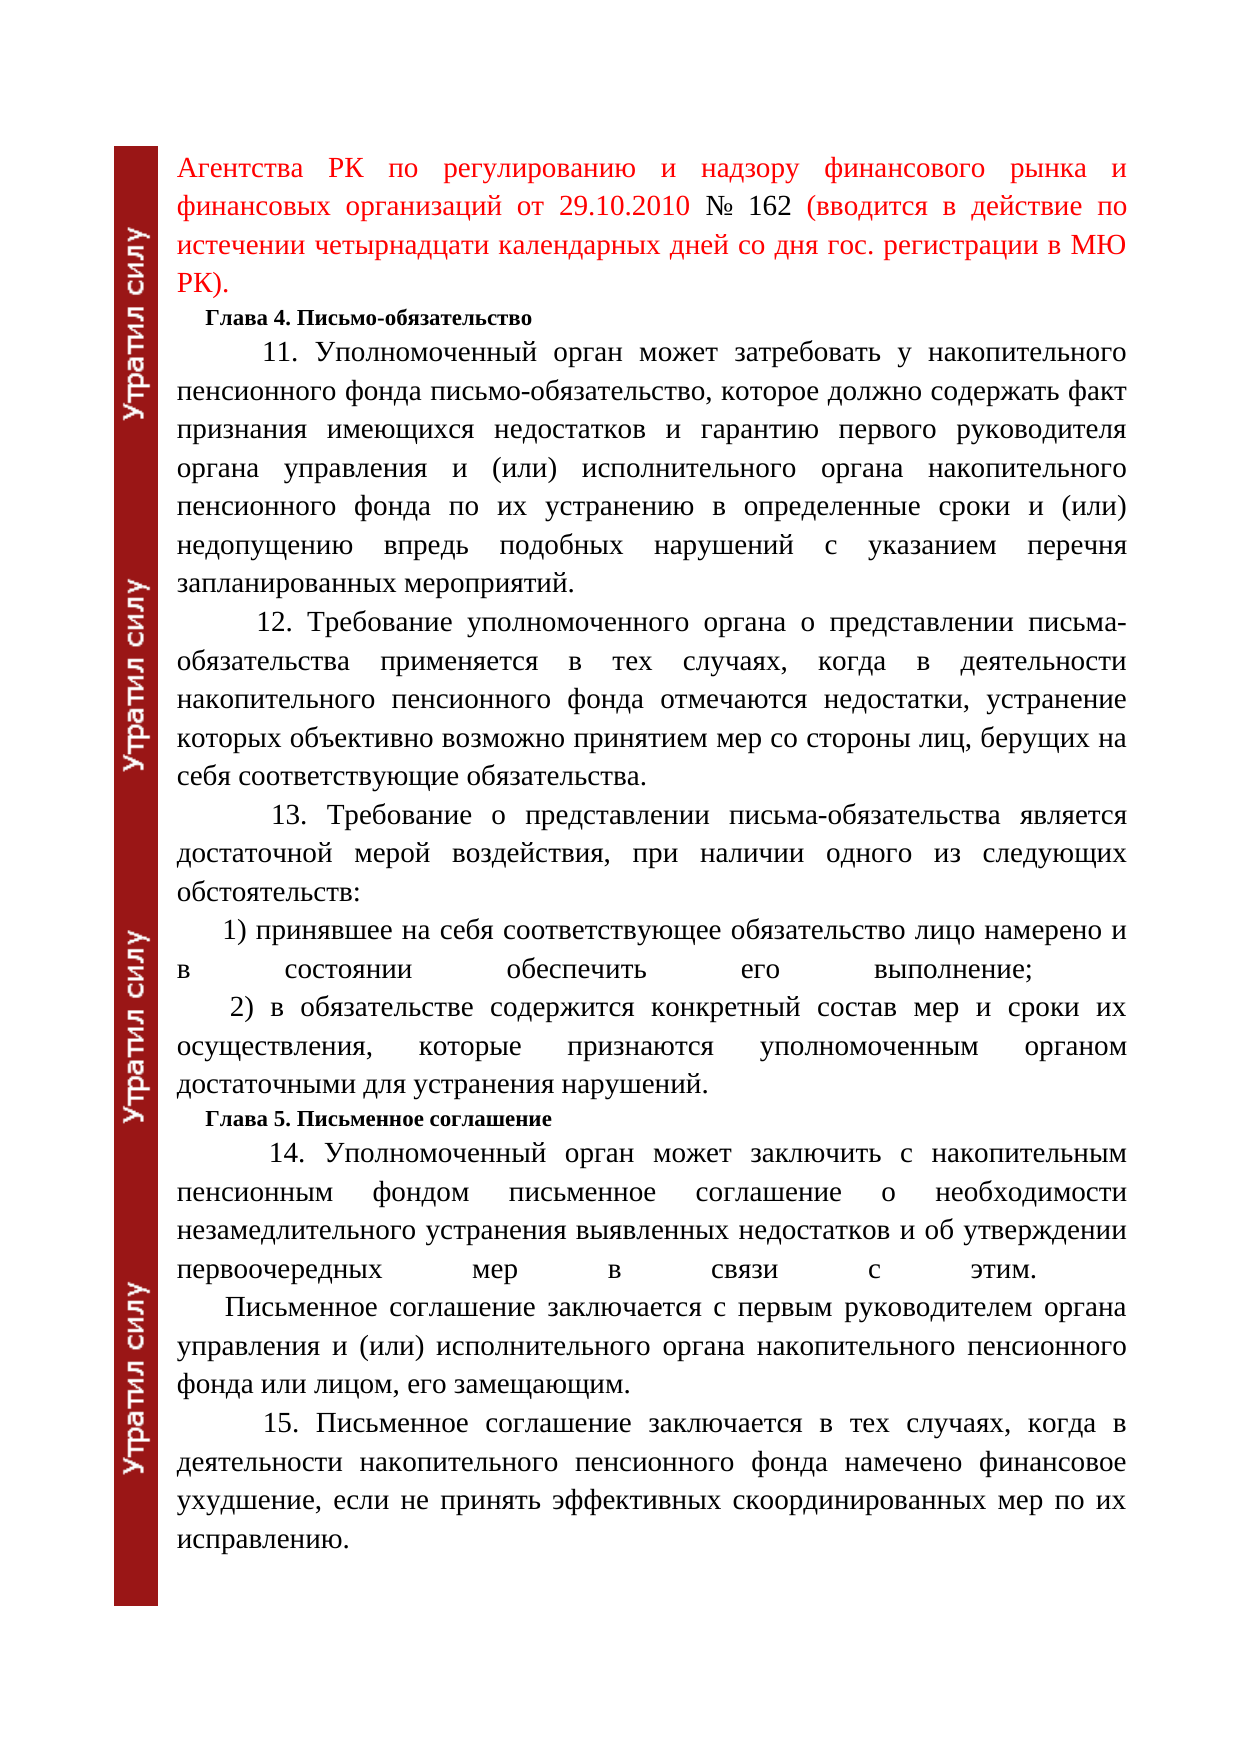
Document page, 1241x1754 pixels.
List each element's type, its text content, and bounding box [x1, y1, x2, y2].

text 14. Уполномоченный орган может заключить с накопительным пенсионным фондом письменное соглашение о необходимости незамедлительного устранения выявленных недостатков и об утверждении первоочередных мер в связи с этим. Письменное соглашение заключается с первым руководителем органа управления и (или) исполнительного органа накопительного пенсионного фонда или лицом, его замещающим. [112, 1135, 1128, 1400]
text 15. Письменное соглашение заключается в тех случаях, когда в деятельности накопительного пенсионного фонда намечено финансовое ухудшение, если не принять эффективных скоординированных мер по их исправлению. [112, 1405, 1128, 1554]
picture [114, 1554, 158, 1606]
picture [114, 1400, 158, 1405]
picture [114, 792, 158, 797]
picture [114, 1100, 158, 1105]
text Глава 5. Письменное соглашение [112, 1105, 1128, 1132]
picture [114, 599, 158, 604]
text 11. Уполномоченный орган может затребовать у накопительного пенсионного фонда письмо-обязательство, которое должно содержать факт признания имеющихся недостатков и гарантию первого руководителя органа управления и (или) исполнительного органа накопительного пенсионного фонда по их устранению в определенные сроки и (или) недопущению впредь подобных нарушений с указанием перечня запланированных мероприятий. [112, 334, 1128, 599]
text 13. Требование о представлении письма-обязательства является достаточной мерой воздействия, при наличии одного из следующих обстоятельств: 1) принявшее на себя соответствующее обязательство лицо намерено и в состоянии обеспечить его выполнение; 2) в обязательстве содержится конкретный состав мер и сроки их осуществления, которые признаются уполномоченным органом достаточными для устранения нарушений. [112, 797, 1128, 1100]
picture [114, 299, 158, 304]
picture [114, 146, 158, 150]
text 12. Требование уполномоченного органа о представлении письма-обязательства применяется в тех случаях, когда в деятельности накопительного пенсионного фонда отмечаются недостатки, устранение которых объективно возможно принятием мер со стороны лиц, берущих на себя соответствующие обязательства. [112, 604, 1128, 792]
text Глава 4. Письмо-обязательство [112, 304, 1128, 331]
